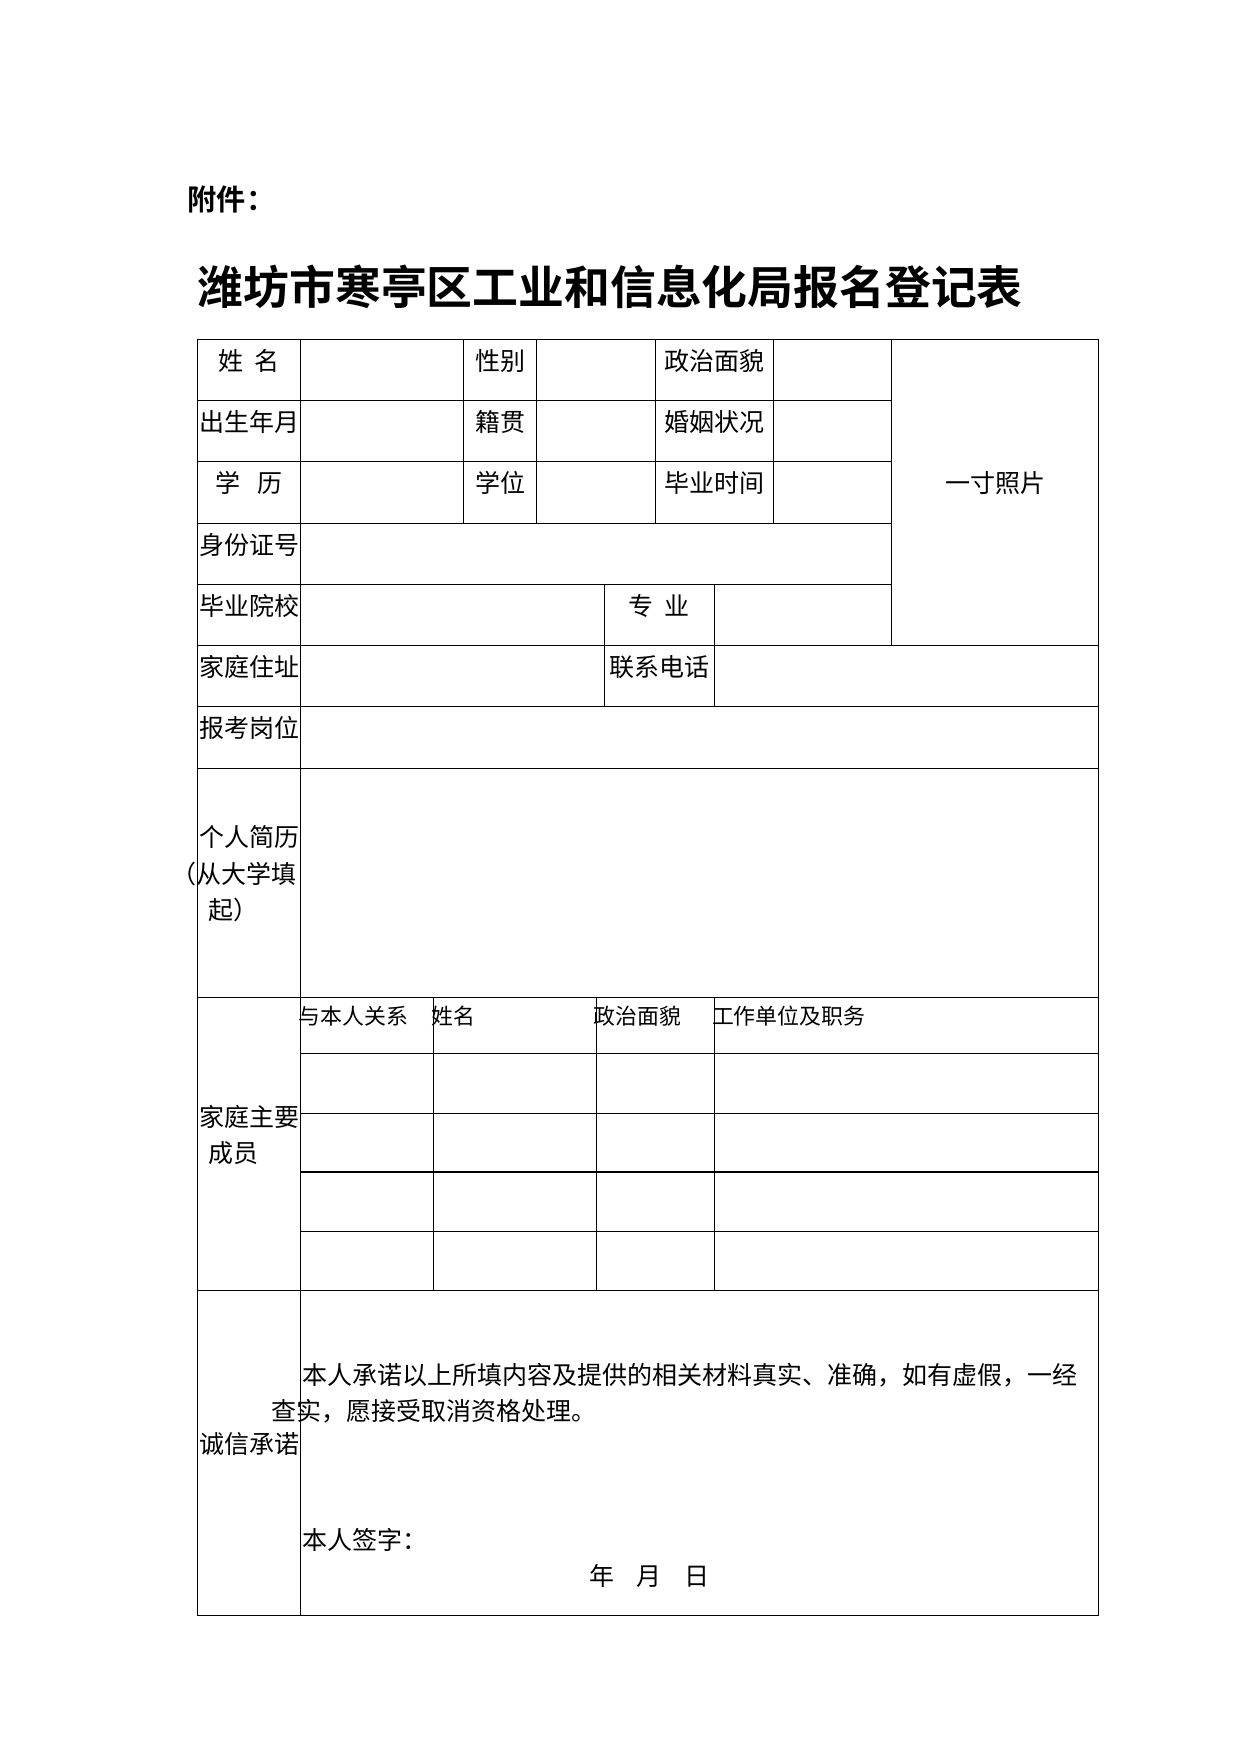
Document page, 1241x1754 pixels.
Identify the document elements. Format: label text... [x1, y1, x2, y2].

table_cell 家庭住址 [198, 646, 300, 706]
table_cell [301, 1114, 433, 1171]
table_cell 姓名 [434, 998, 596, 1053]
table_cell [597, 1114, 714, 1171]
table_cell [597, 1054, 714, 1112]
table_header 政治面貌 [656, 340, 773, 400]
table_cell [774, 462, 891, 522]
table_cell 个人简历（从大学填起） [198, 769, 300, 997]
table_header 一寸照片 [892, 340, 1098, 645]
table_cell 毕业时间 [656, 462, 773, 522]
table_cell 工作单位及职务 [715, 998, 1098, 1053]
table_cell 身份证号 [198, 524, 300, 584]
text 潍坊市寒亭区工业和信息化局报名登记表 [143, 252, 1053, 318]
table_cell 专 业 [605, 585, 714, 645]
table_cell [301, 462, 463, 522]
table_cell [537, 401, 655, 461]
table_cell 学位 [464, 462, 536, 522]
table_cell [597, 1232, 714, 1289]
table_cell [715, 1114, 1098, 1171]
table_header [537, 340, 655, 400]
table_header 姓 名 [198, 340, 300, 400]
table_cell 与本人关系 [301, 998, 433, 1053]
table_cell [434, 1114, 596, 1171]
text 附件： [187, 164, 1053, 222]
table_cell [597, 1173, 714, 1231]
table_header [301, 340, 463, 400]
table_cell [301, 401, 463, 461]
table_cell [434, 1232, 596, 1289]
table_cell [301, 524, 891, 584]
table_cell 政治面貌 [597, 998, 714, 1053]
table_header 性别 [464, 340, 536, 400]
table_cell [434, 1054, 596, 1112]
table_cell [434, 1173, 596, 1231]
table_header [774, 340, 891, 400]
table_cell [715, 646, 1098, 706]
table_cell [301, 646, 604, 706]
table_cell 出生年月 [198, 401, 300, 461]
table_cell [715, 1054, 1098, 1112]
table_cell [301, 1232, 433, 1289]
table_cell [537, 462, 655, 522]
table_cell 婚姻状况 [656, 401, 773, 461]
table_cell [774, 401, 891, 461]
table_cell 联系电话 [605, 646, 714, 706]
table_cell 本人承诺以上所填内容及提供的相关材料真实、准确，如有虚假，一经查实，愿接受取消资格处理。 本人签字： 年 月 日 [301, 1291, 1098, 1615]
table_cell [715, 585, 891, 645]
table_cell 毕业院校 [198, 585, 300, 645]
table_cell 籍贯 [464, 401, 536, 461]
table_cell 诚信承诺 [198, 1291, 300, 1615]
table_cell [301, 1173, 433, 1231]
table_cell [301, 1054, 433, 1112]
table_cell 学 历 [198, 462, 300, 522]
table_cell [301, 585, 604, 645]
table_cell 报考岗位 [198, 707, 300, 767]
table_cell [301, 769, 1098, 997]
table_cell [301, 707, 1098, 767]
table_cell [715, 1173, 1098, 1231]
table_cell [715, 1232, 1098, 1289]
table_cell 家庭主要成员 [198, 998, 300, 1289]
